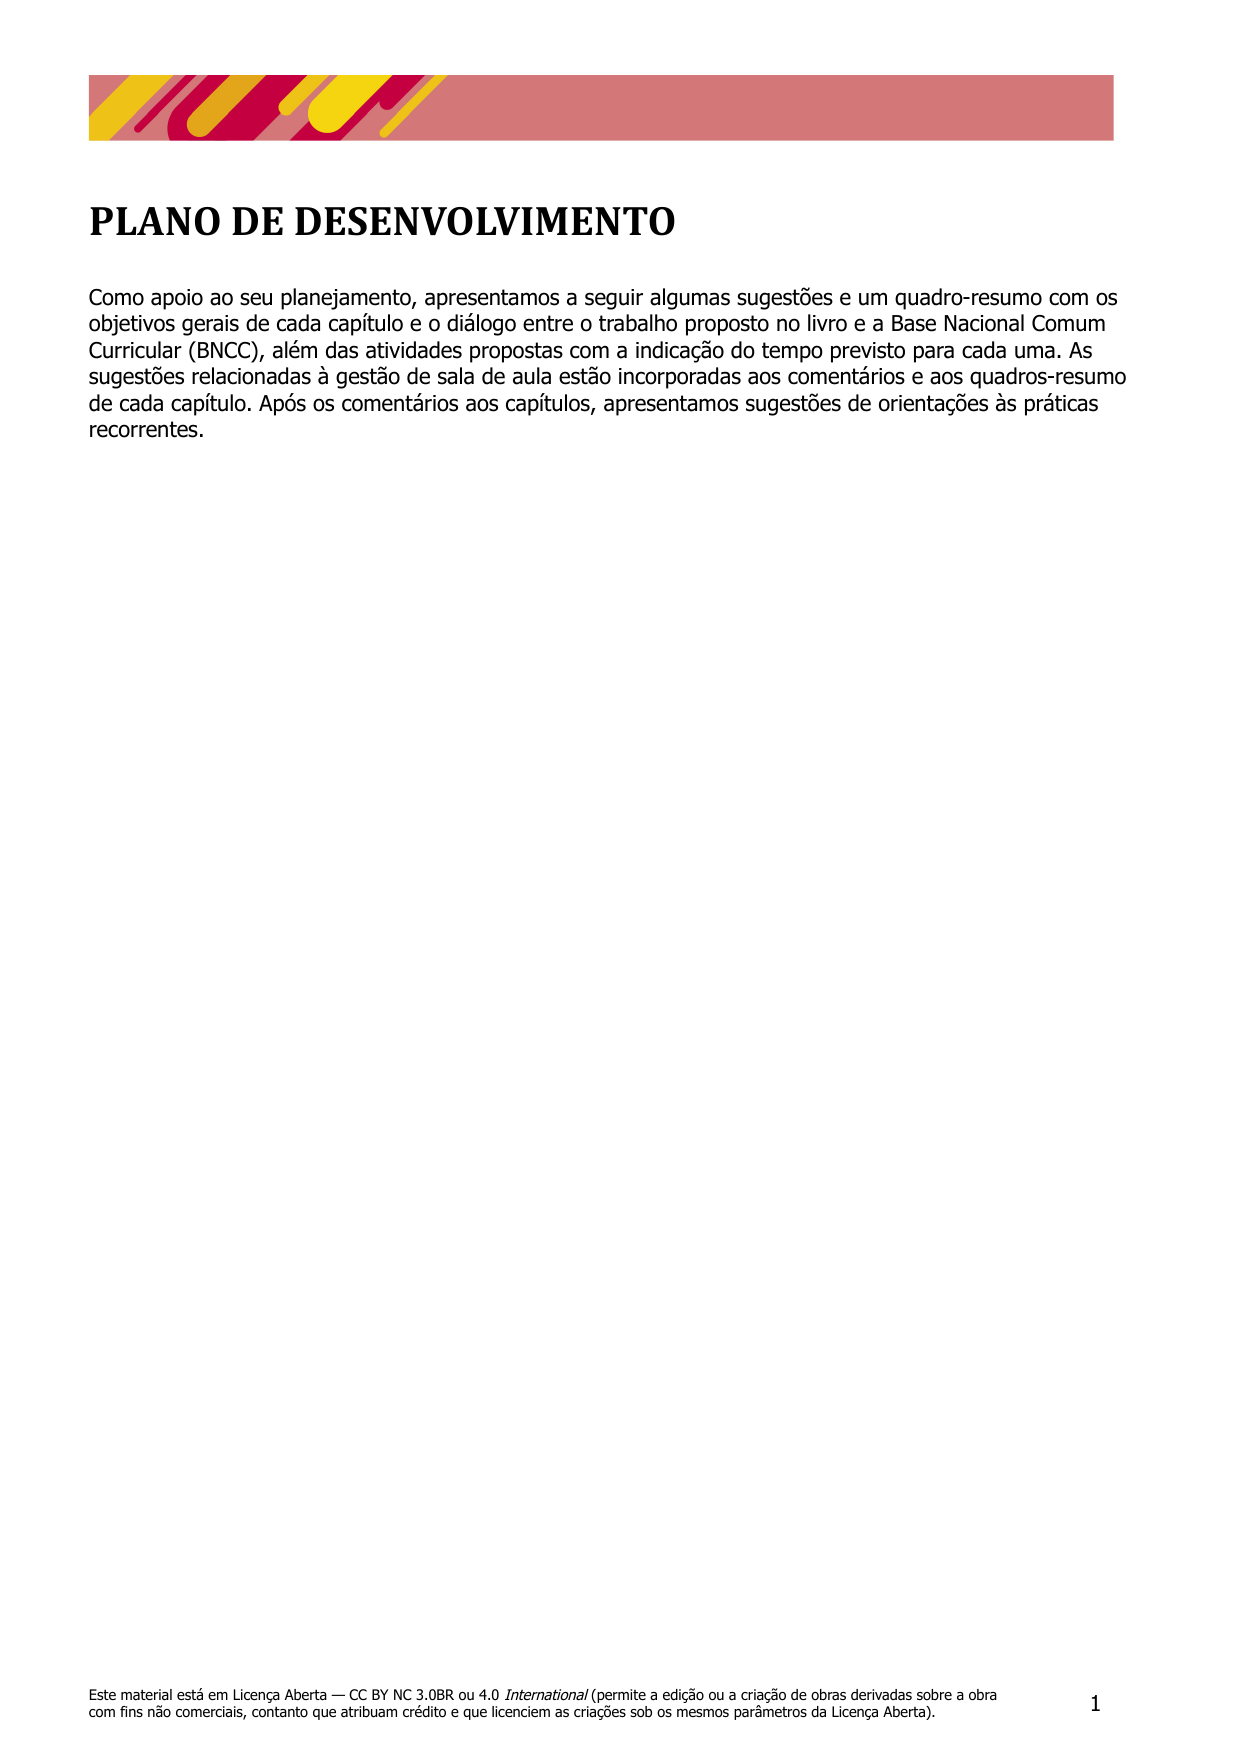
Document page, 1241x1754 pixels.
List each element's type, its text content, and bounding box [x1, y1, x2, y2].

text PLANO DE DESENVOLVIMENTO [89, 196, 1152, 245]
text Como apoio ao seu planejamento, apresentamos a seguir algumas sugestões e um quadro-resumo com os objetivos gerais de cada capítulo e o diálogo entre o trabalho proposto no livro e a Base Nacional Comum Curricular (BNCC), além das atividades propostas com a indicação do tempo previsto para cada uma. As sugestões relacionadas à gestão de sala de aula estão incorporadas aos comentários e aos quadros-resumo de cada capítulo. Após os comentários aos capítulos, apresentamos sugestões de orientações às práticas recorrentes. [89, 283, 1152, 442]
picture [88, 75, 1114, 153]
